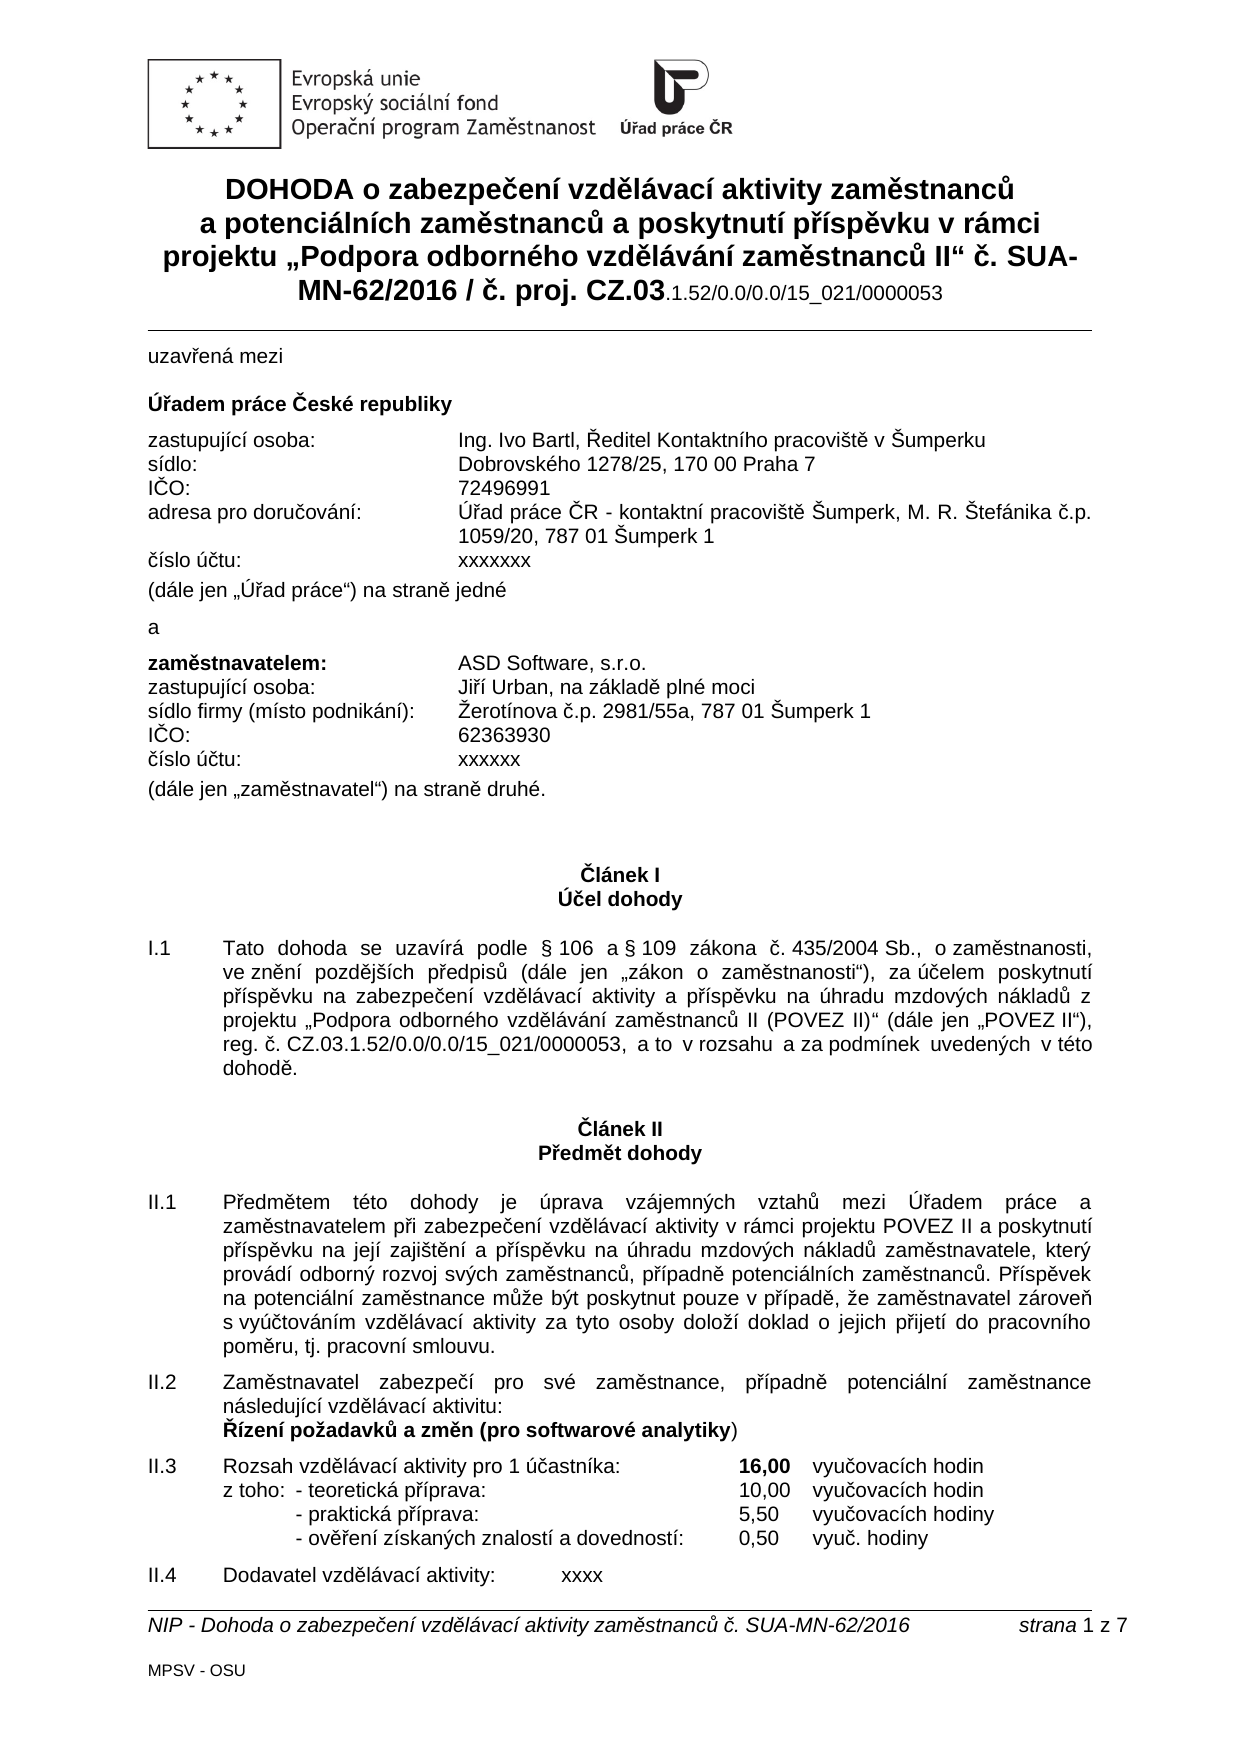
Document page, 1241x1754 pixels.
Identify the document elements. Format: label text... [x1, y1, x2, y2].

text Předmětem této dohody je úprava vzájemných vztahů mezi Úřadem práce a zaměstnavatelem při zabezpečení vzdělávací aktivity v rámci projektu POVEZ II a poskytnutí příspěvku na její zajištění a příspěvku na úhradu mzdových nákladů zaměstnavatele, který provádí odborný rozvoj svých zaměstnanců, případně potenciálních zaměstnanců. Příspěvek na potenciální zaměstnance může být poskytnut pouze v případě, že zaměstnavatel zároveň s vyúčtováním vzdělávací aktivity za tyto osoby doloží doklad o jejich přijetí do pracovního poměru, tj. pracovní smlouvu. [148, 1190, 1092, 1357]
text DOHODA o zabezpečení vzdělávací aktivity zaměstnanců a potenciálních zaměstnanců a poskytnutí příspěvku v rámci projektu „Podpora odborného vzdělávání zaměstnanců II“ č. SUA-MN-62/2016 / č. proj. CZ.03.1.52/0.0/0.0/15_021/0000053 [148, 172, 1092, 306]
text Článek I [148, 863, 1092, 887]
text (dále jen „zaměstnavatel“) na straně druhé. [148, 777, 1092, 801]
text IČO: 72496991 [148, 476, 1092, 500]
text Předmět dohody [148, 1141, 1092, 1165]
text sídlo firmy (místo podnikání): Žerotínova č.p. 2981/55a, 787 01 Šumperk 1 [148, 699, 1092, 723]
text zastupující osoba: Jiří Urban, na základě plné moci [148, 675, 1092, 699]
text (dále jen „Úřad práce“) na straně jedné [148, 578, 1092, 602]
text číslo účtu: xxxxxx [148, 747, 1092, 771]
text zaměstnavatelem: ASD Software, s.r.o. [148, 651, 1092, 675]
text číslo účtu: xxxxxxx [148, 548, 1092, 572]
text a [148, 615, 1092, 639]
text Úřadem práce České republiky [148, 392, 1092, 416]
text adresa pro doručování: Úřad práce ČR - kontaktní pracoviště Šumperk, M. R. Štefánika č.p. 1059/20, 787 01 Šumperk 1 [148, 500, 1092, 548]
text sídlo: Dobrovského 1278/25, 170 00 Praha 7 [148, 452, 1092, 476]
list Tato dohoda se uzavírá podle § 106 a § 109 zákona č. 435/2004 Sb., o zaměstnanosti, ve znění pozdějších předpisů (dále jen „zákon o zaměstnanosti“), za účelem poskytnutí příspěvku na zabezpečení vzdělávací aktivity a příspěvku na úhradu mzdových nákladů z projektu „Podpora odborného vzdělávání zaměstnanců II (POVEZ II)“ (dále jen „POVEZ II“), reg. č. CZ.03.1.52/0.0/0.0/15_021/0000053, a to v rozsahu a za podmínek uvedených v této dohodě. [148, 936, 1092, 1079]
text zastupující osoba: Ing. Ivo Bartl, Ředitel Kontaktního pracoviště v Šumperku [148, 428, 1092, 452]
text IČO: 62363930 [148, 723, 1092, 747]
text Účel dohody [148, 887, 1092, 911]
text Dodavatel vzdělávací aktivity: xxxx [148, 1563, 1092, 1587]
text uzavřená mezi [148, 331, 1092, 368]
picture [147, 59, 737, 149]
text Rozsah vzdělávací aktivity pro 1 účastníka: 16,00 vyučovacích hodin z toho: - teoretická příprava: 10,00 vyučovacích hodin - praktická příprava: 5,50 vyučovacích hodiny - ověření získaných znalostí a dovedností: 0,50 vyuč. hodiny [148, 1454, 1092, 1550]
text Zaměstnavatel zabezpečí pro své zaměstnance, případně potenciální zaměstnance následující vzdělávací aktivitu: Řízení požadavků a změn (pro softwarové analytiky) [148, 1370, 1092, 1442]
text Článek II [148, 1117, 1092, 1141]
